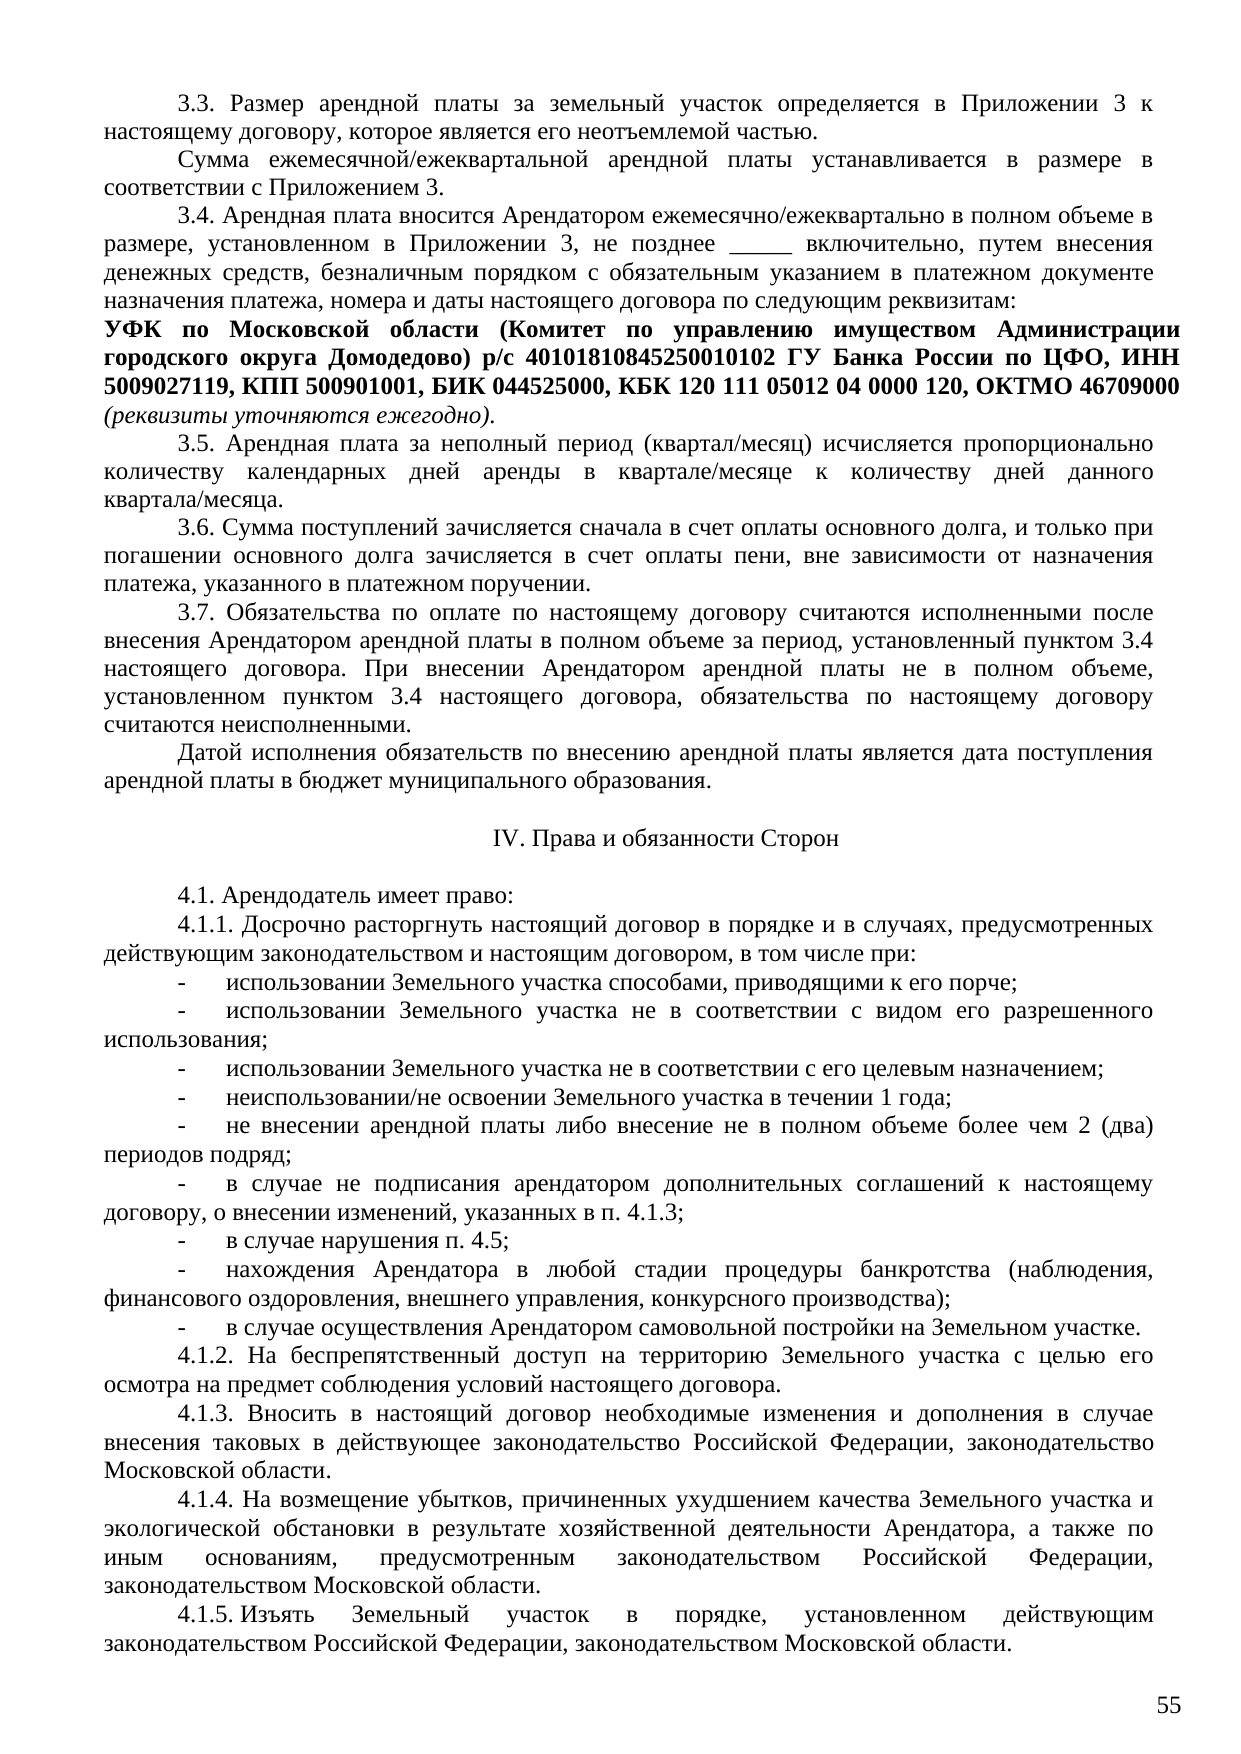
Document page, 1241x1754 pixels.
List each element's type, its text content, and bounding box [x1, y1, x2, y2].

text 3.4. Арендная плата вносится Арендатором ежемесячно/ежеквартально в полном объеме в размере, установленном в Приложении 3, не позднее _____ включительно, путем внесения денежных средств, безналичным порядком с обязательным указанием в платежном документе назначения платежа, номера и даты настоящего договора по следующим реквизитам: [103, 201, 1154, 314]
text IV. Права и обязанности Сторон [103, 823, 1154, 852]
list использовании Земельного участка не в соответствии с видом его разрешенного использования; [103, 996, 1154, 1053]
list использовании Земельного участка способами, приводящими к его порче; [103, 967, 1154, 996]
list в случае нарушения п. 4.5; [103, 1226, 1154, 1254]
list неиспользовании/не освоении Земельного участка в течении 1 года; [103, 1082, 1154, 1111]
text 4.1.1. Досрочно расторгнуть настоящий договор в порядке и в случаях, предусмотренных действующим законодательством и настоящим договором, в том числе при: [103, 909, 1154, 967]
list не внесении арендной платы либо внесение не в полном объеме более чем 2 (два) периодов подряд; [103, 1111, 1154, 1168]
text 3.7. Обязательства по оплате по настоящему договору считаются исполненными после внесения Арендатором арендной платы в полном объеме за период, установленный пунктом 3.4 настоящего договора. При внесении Арендатором арендной платы не в полном объеме, установленном пунктом 3.4 настоящего договора, обязательства по настоящему договору считаются неисполненными. [103, 597, 1154, 738]
text УФК по Московской области (Комитет по управлению имуществом Администрации городского округа Домодедово) р/с 40101810845250010102 ГУ Банка России по ЦФО, ИНН 5009027119, КПП 500901001, БИК 044525000, КБК 120 111 05012 04 0000 120, ОКТМО 46709000 (реквизиты уточняются ежегодно). [103, 314, 1181, 429]
text Датой исполнения обязательств по внесению арендной платы является дата поступления арендной платы в бюджет муниципального образования. [103, 738, 1154, 794]
text Сумма ежемесячной/ежеквартальной арендной платы устанавливается в размере в соответствии с Приложением 3. [103, 145, 1154, 201]
text 3.3. Размер арендной платы за земельный участок определяется в Приложении 3 к настоящему договору, которое является его неотъемлемой частью. [103, 89, 1154, 145]
text 4.1.2. На беспрепятственный доступ на территорию Земельного участка с целью его осмотра на предмет соблюдения условий настоящего договора. [103, 1341, 1154, 1398]
list в случае осуществления Арендатором самовольной постройки на Земельном участке. [103, 1312, 1154, 1341]
list использовании Земельного участка не в соответствии с его целевым назначением; [103, 1053, 1154, 1082]
text 3.6. Сумма поступлений зачисляется сначала в счет оплаты основного долга, и только при погашении основного долга зачисляется в счет оплаты пени, вне зависимости от назначения платежа, указанного в платежном поручении. [103, 513, 1154, 597]
text 4.1.5. Изъять Земельный участок в порядке, установленном действующим законодательством Российской Федерации, законодательством Московской области. [103, 1599, 1154, 1657]
text 4.1. Арендодатель имеет право: [103, 881, 1154, 909]
text 3.5. Арендная плата за неполный период (квартал/месяц) исчисляется пропорционально количеству календарных дней аренды в квартале/месяце к количеству дней данного квартала/месяца. [103, 429, 1154, 513]
text 4.1.3. Вносить в настоящий договор необходимые изменения и дополнения в случае внесения таковых в действующее законодательство Российской Федерации, законодательство Московской области. [103, 1398, 1154, 1484]
text 4.1.4. На возмещение убытков, причиненных ухудшением качества Земельного участка и экологической обстановки в результате хозяйственной деятельности Арендатора, а также по иным основаниям, предусмотренным законодательством Российской Федерации, законодательством Московской области. [103, 1484, 1154, 1599]
list в случае не подписания арендатором дополнительных соглашений к настоящему договору, о внесении изменений, указанных в п. 4.1.3; [103, 1168, 1154, 1226]
list нахождения Арендатора в любой стадии процедуры банкротства (наблюдения, финансового оздоровления, внешнего управления, конкурсного производства); [103, 1254, 1154, 1312]
